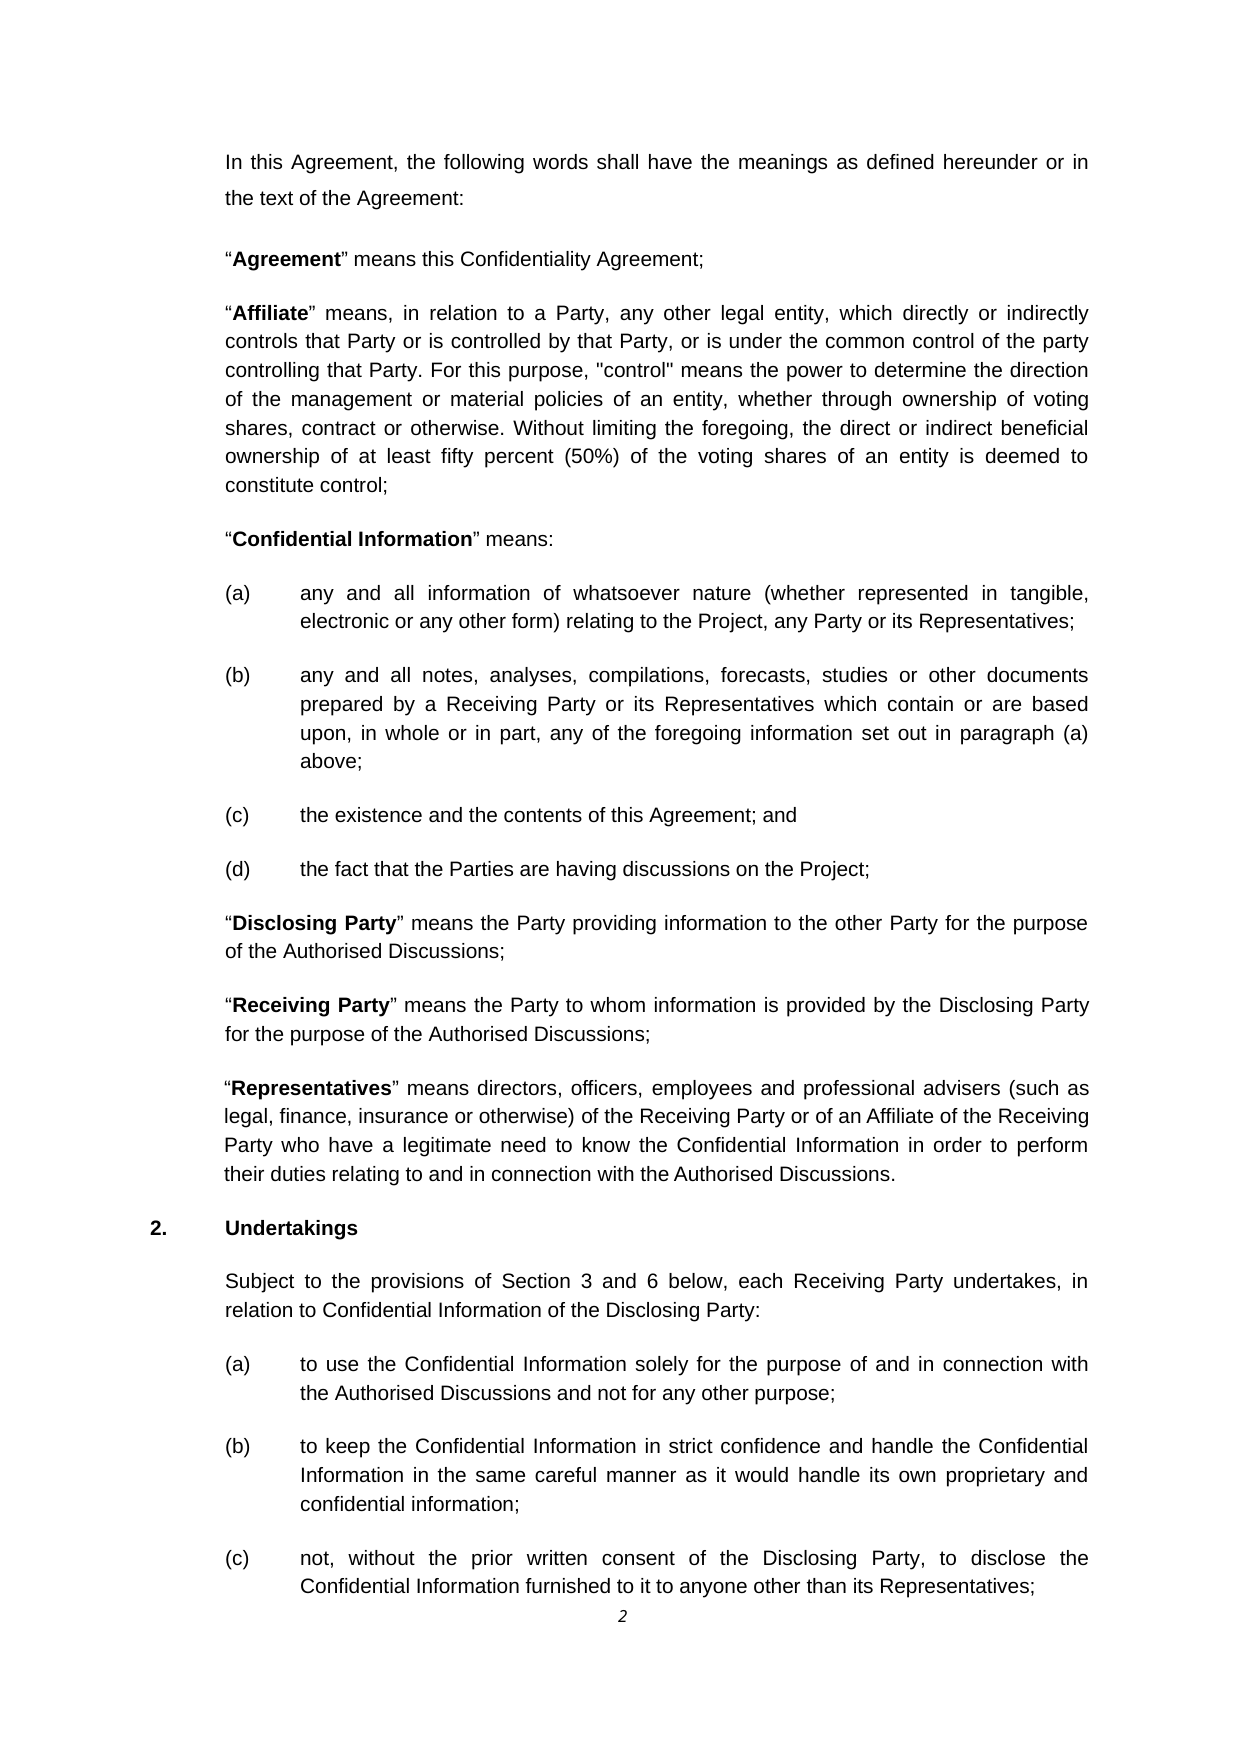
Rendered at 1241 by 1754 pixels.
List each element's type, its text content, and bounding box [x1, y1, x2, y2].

subtitle 2. Undertakings [150, 1216, 1090, 1239]
text “Representatives” means directors, officers, employees and professional advisers (such as legal, finance, insurance or otherwise) of the Receiving Party or of an Affiliate of the Receiving Party who have a legitimate need to know the Confidential Information in order to perform their duties relating to and in connection with the Authorised Discussions. [224, 1076, 1090, 1186]
text “Confidential Information” means: [225, 527, 1090, 551]
text “Affiliate” means, in relation to a Party, any other legal entity, which directly or indirectly controls that Party or is controlled by that Party, or is under the common control of the party controlling that Party. For this purpose, "control" means the power to determine the direction of the management or material policies of an entity, whether through ownership of voting shares, contract or otherwise. Without limiting the foregoing, the direct or indirect beneficial ownership of at least fifty percent (50%) of the voting shares of an entity is deemed to constitute control; [225, 301, 1090, 497]
list to use the Confidential Information solely for the purpose of and in connection with the Authorised Discussions and not for any other purpose; [225, 1352, 1090, 1404]
list the existence and the contents of this Agreement; and [225, 803, 1090, 827]
text “Receiving Party” means the Party to whom information is provided by the Disclosing Party for the purpose of the Authorised Discussions; [225, 993, 1090, 1046]
list any and all information of whatsoever nature (whether represented in tangible, electronic or any other form) relating to the Project, any Party or its Representatives; [225, 581, 1090, 633]
list the fact that the Parties are having discussions on the Project; [225, 857, 1090, 881]
list any and all notes, analyses, compilations, forecasts, studies or other documents prepared by a Receiving Party or its Representatives which contain or are based upon, in whole or in part, any of the foregoing information set out in paragraph (a) above; [225, 663, 1090, 773]
text In this Agreement, the following words shall have the meanings as defined hereunder or in the text of the Agreement: [225, 150, 1090, 210]
list to keep the Confidential Information in strict confidence and handle the Confidential Information in the same careful manner as it would handle its own proprietary and confidential information; [225, 1434, 1090, 1516]
text “Disclosing Party” means the Party providing information to the other Party for the purpose of the Authorised Discussions; [225, 911, 1090, 963]
text Subject to the provisions of Section 3 and 6 below, each Receiving Party undertakes, in relation to Confidential Information of the Disclosing Party: [225, 1269, 1090, 1322]
text “Agreement” means this Confidentiality Agreement; [225, 247, 1090, 271]
list not, without the prior written consent of the Disclosing Party, to disclose the Confidential Information furnished to it to anyone other than its Representatives; [225, 1546, 1090, 1598]
